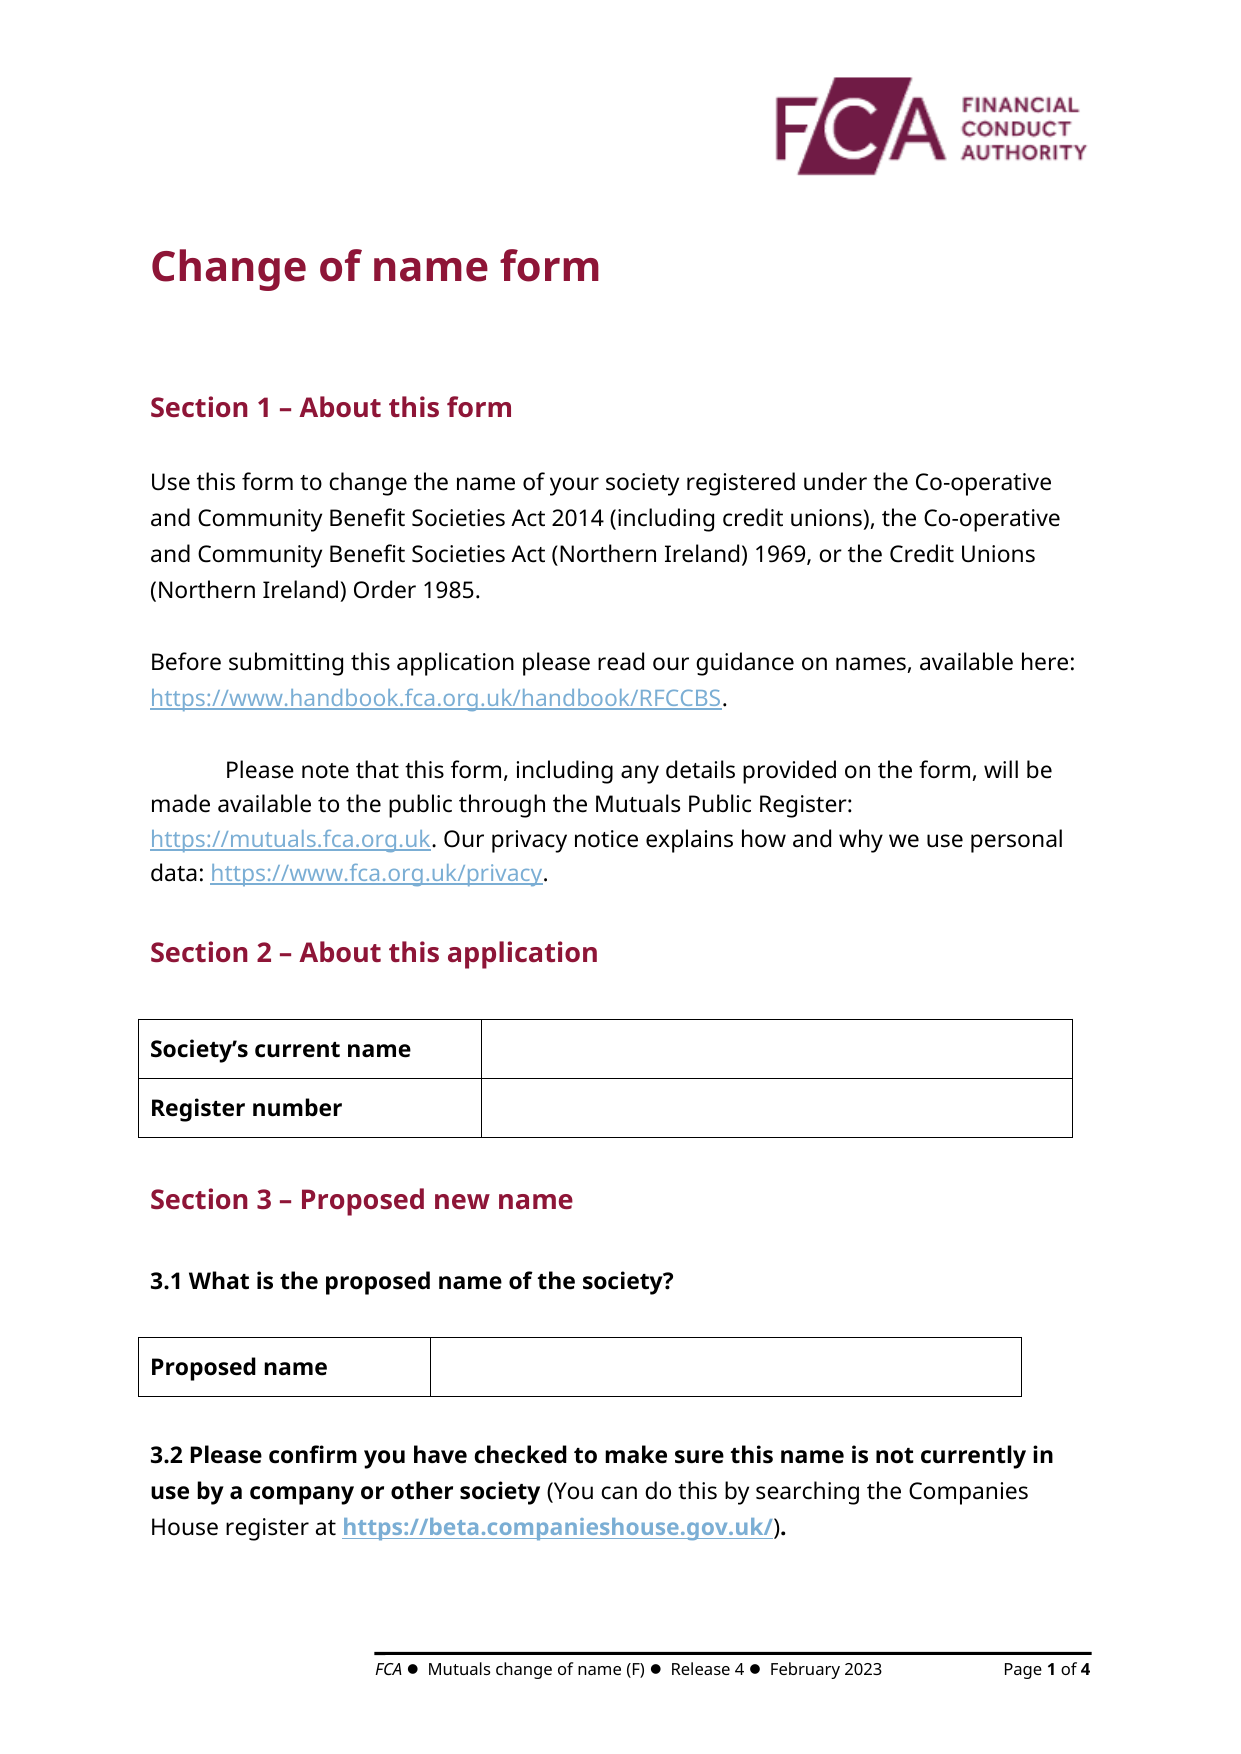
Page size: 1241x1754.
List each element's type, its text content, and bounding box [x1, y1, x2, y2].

text Before submitting this application please read our guidance on names, available here: https://www.handbook.fca.org.uk/handbook/RFCCBS. [150, 646, 1090, 713]
picture [770, 73, 1091, 180]
text Section 1 – About this form [150, 388, 1090, 425]
table_header [482, 1020, 1072, 1078]
table_header Proposed name [139, 1338, 430, 1396]
text Section 3 – Proposed new name [150, 1180, 1090, 1217]
text Change of name form [150, 237, 1090, 293]
table_header [431, 1338, 1021, 1396]
text Use this form to change the name of your society registered under the Co-operative and Community Benefit Societies Act 2014 (including credit unions), the Co-operative and Community Benefit Societies Act (Northern Ireland) 1969, or the Credit Unions (Northern Ireland) Order 1985. [150, 466, 1090, 605]
text Please note that this form, including any details provided on the form, will be made available to the public through the Mutuals Public Register: https://mutuals.fca.org.uk. Our privacy notice explains how and why we use personal data: https://www.fca.org.uk/privacy. [150, 754, 1090, 888]
text 3.2 Please confirm you have checked to make sure this name is not currently in use by a company or other society (You can do this by searching the Companies House register at https://beta.companieshouse.gov.uk/). [150, 1439, 1090, 1542]
table_cell Register number [139, 1079, 481, 1137]
text 3.1 What is the proposed name of the society? [150, 1265, 1090, 1296]
text Section 2 – About this application [150, 934, 1090, 971]
table_header Society’s current name [139, 1020, 481, 1078]
table_cell [482, 1079, 1072, 1137]
